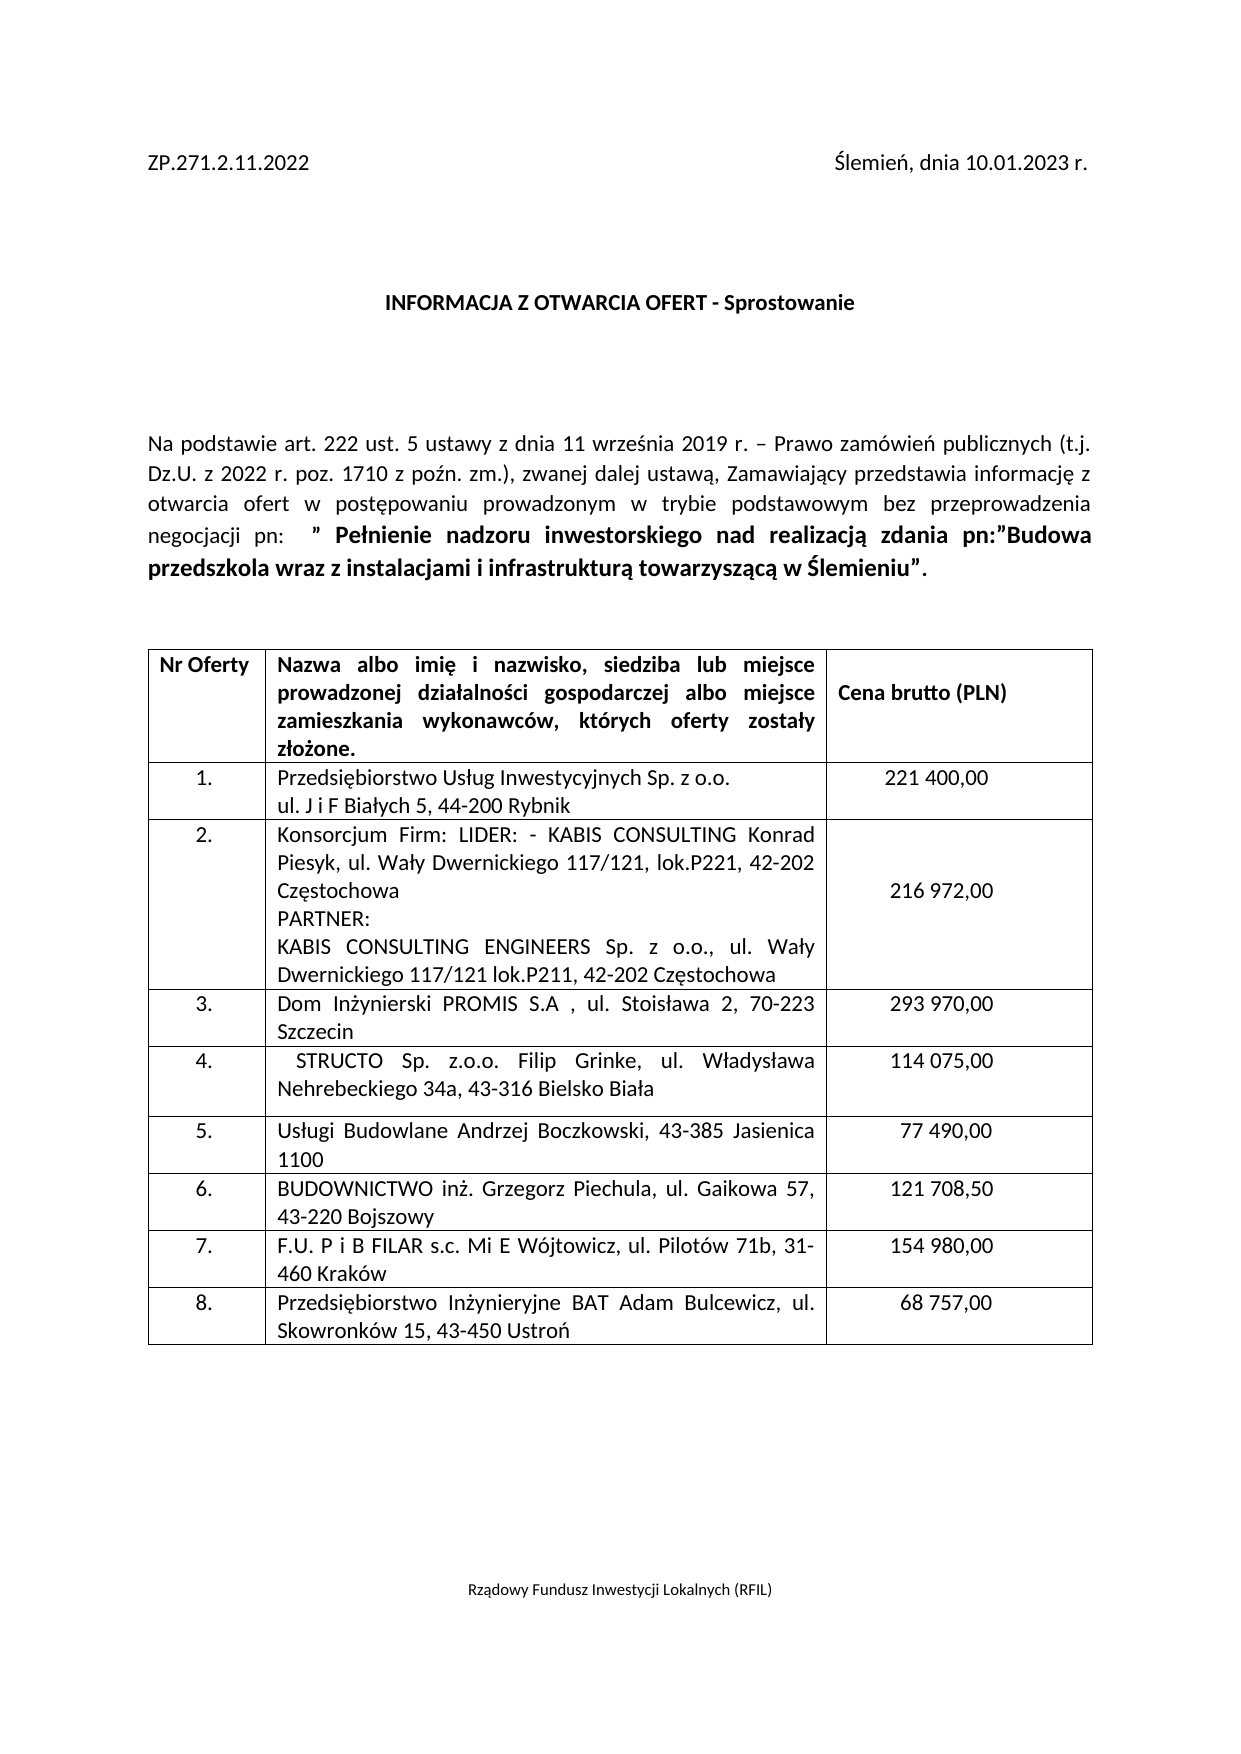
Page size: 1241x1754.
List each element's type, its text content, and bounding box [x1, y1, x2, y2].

table_cell 77 490,00 [827, 1117, 1092, 1173]
text Na podstawie art. 222 ust. 5 ustawy z dnia 11 września 2019 r. – Prawo zamówień publicznych (t.j. Dz.U. z 2022 r. poz. 1710 z poźn. zm.), zwanej dalej ustawą, Zamawiający przedstawia informację z otwarcia ofert w postępowaniu prowadzonym w trybie podstawowym bez przeprowadzenia negocjacji pn: ” Pełnienie nadzoru inwestorskiego nad realizacją zdania pn:”Budowa przedszkola wraz z instalacjami i infrastrukturą towarzyszącą w Ślemieniu”. [148, 429, 1093, 583]
table_header Cena brutto (PLN) [827, 650, 1092, 762]
table_header Nr Oferty [149, 650, 265, 762]
table_cell 154 980,00 [827, 1231, 1092, 1287]
table_cell 8. [149, 1288, 265, 1344]
table_cell 114 075,00 [827, 1047, 1092, 1116]
table_cell Konsorcjum Firm: LIDER: - KABIS CONSULTING Konrad Piesyk, ul. Wały Dwernickiego 117/121, lok.P221, 42-202 Częstochowa PARTNER: KABIS CONSULTING ENGINEERS Sp. z o.o., ul. Wały Dwernickiego 117/121 lok.P211, 42-202 Częstochowa [266, 820, 826, 988]
table_cell 4. [149, 1047, 265, 1116]
table_cell 216 972,00 [827, 820, 1092, 988]
text Rządowy Fundusz Inwestycji Lokalnych (RFIL) [148, 1579, 1093, 1600]
table_cell BUDOWNICTWO inż. Grzegorz Piechula, ul. Gaikowa 57, 43-220 Bojszowy [266, 1174, 826, 1230]
table_cell Dom Inżynierski PROMIS S.A , ul. Stoisława 2, 70-223 Szczecin [266, 990, 826, 1046]
table_cell 1. [149, 763, 265, 819]
table_cell 3. [149, 990, 265, 1046]
table_cell 293 970,00 [827, 990, 1092, 1046]
table_cell 121 708,50 [827, 1174, 1092, 1230]
table_cell STRUCTO Sp. z.o.o. Filip Grinke, ul. Władysława Nehrebeckiego 34a, 43-316 Bielsko Biała [266, 1047, 826, 1116]
text ZP.271.2.11.2022 Ślemień, dnia 10.01.2023 r. [148, 148, 1093, 176]
table_cell F.U. P i B FILAR s.c. Mi E Wójtowicz, ul. Pilotów 71b, 31-460 Kraków [266, 1231, 826, 1287]
table_cell 5. [149, 1117, 265, 1173]
table_cell 68 757,00 [827, 1288, 1092, 1344]
table_cell Usługi Budowlane Andrzej Boczkowski, 43-385 Jasienica 1100 [266, 1117, 826, 1173]
table_cell 221 400,00 [827, 763, 1092, 819]
table_cell 7. [149, 1231, 265, 1287]
table_header Nazwa albo imię i nazwisko, siedziba lub miejsce prowadzonej działalności gospodarczej albo miejsce zamieszkania wykonawców, których oferty zostały złożone. [266, 650, 826, 762]
text INFORMACJA Z OTWARCIA OFERT - Sprostowanie [148, 288, 1093, 316]
table_cell Przedsiębiorstwo Inżynieryjne BAT Adam Bulcewicz, ul. Skowronków 15, 43-450 Ustroń [266, 1288, 826, 1344]
table_cell 2. [149, 820, 265, 988]
table_cell 6. [149, 1174, 265, 1230]
table_cell Przedsiębiorstwo Usług Inwestycyjnych Sp. z o.o. ul. J i F Białych 5, 44-200 Rybnik [266, 763, 826, 819]
